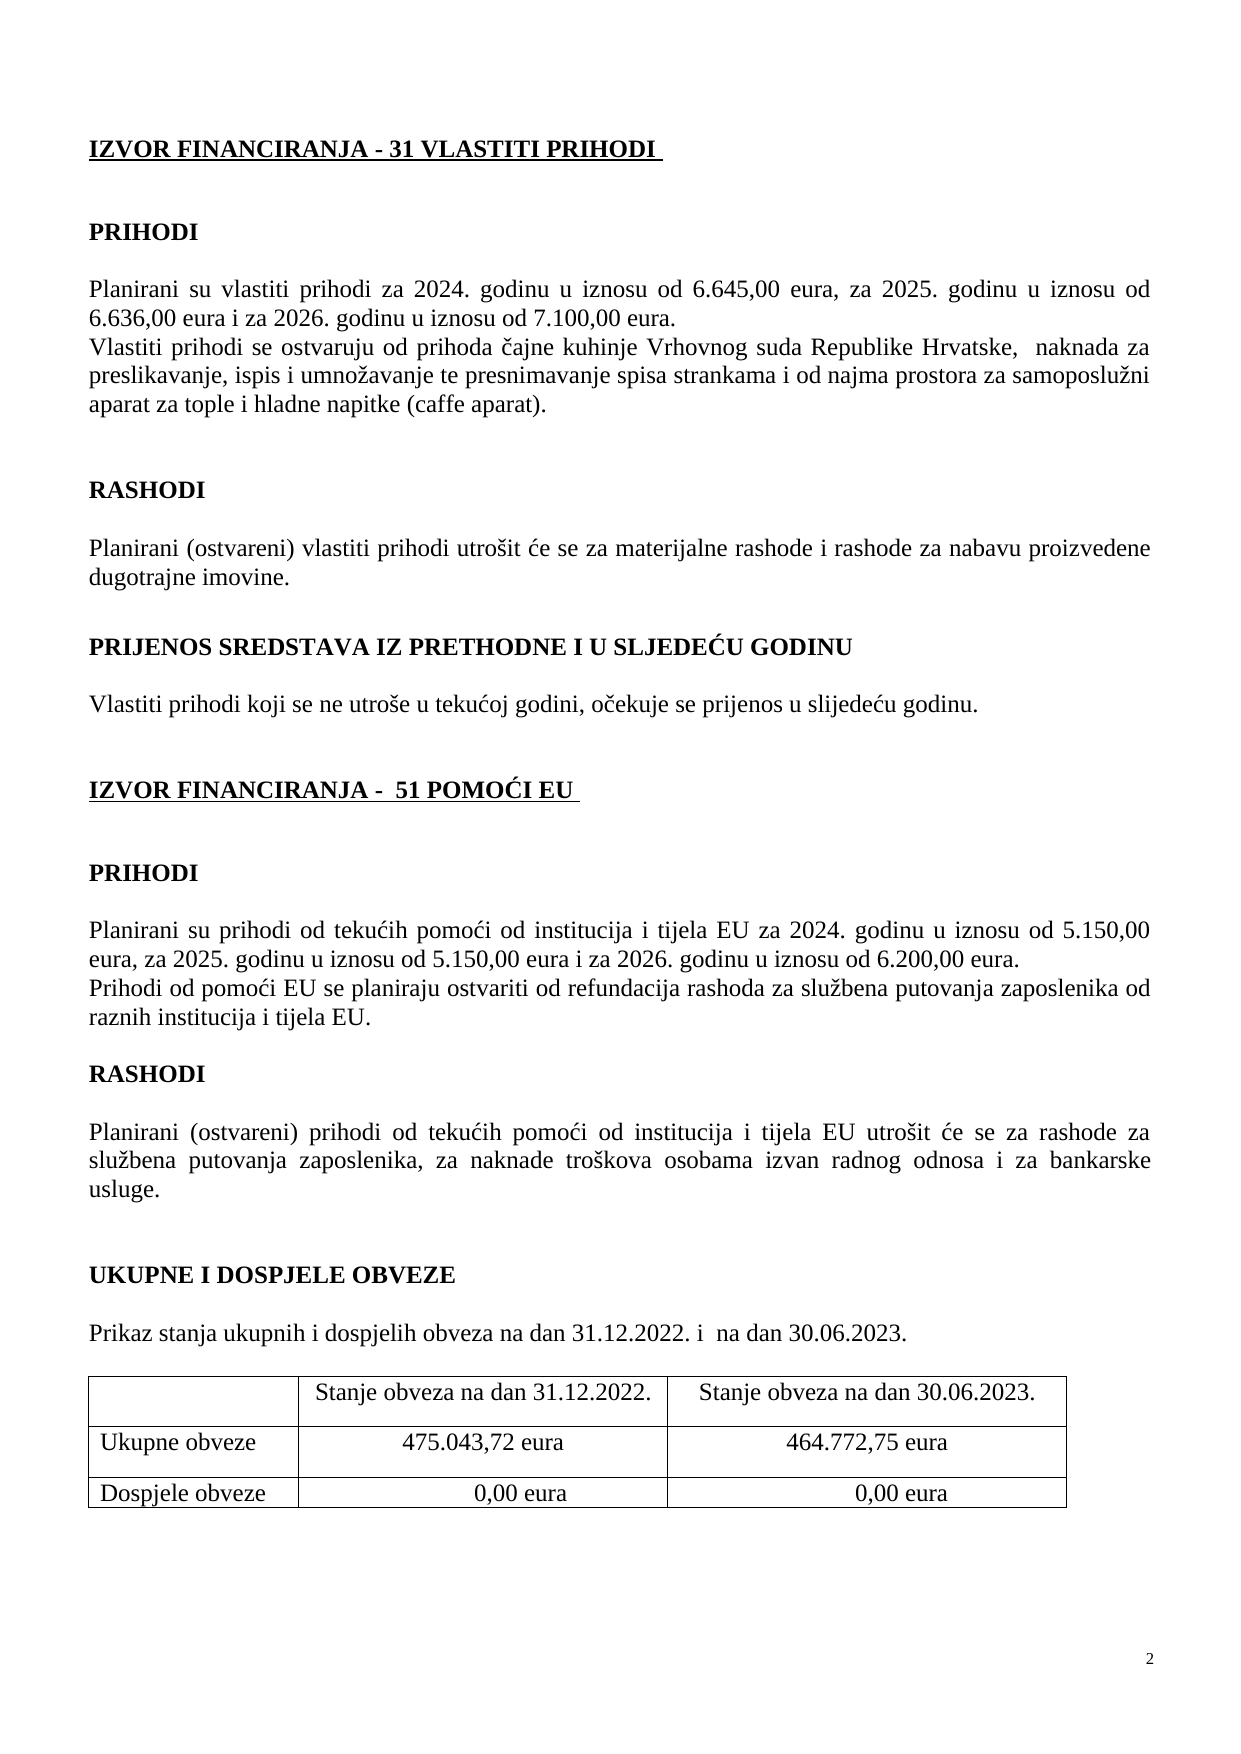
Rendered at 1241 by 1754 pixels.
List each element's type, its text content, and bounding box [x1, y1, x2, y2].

table_cell 0,00 eura [299, 1478, 667, 1507]
text PRIHODI [89, 217, 1152, 246]
table_cell 0,00 eura [668, 1478, 1066, 1507]
text Planirani su vlastiti prihodi za 2024. godinu u iznosu od 6.645,00 eura, za 2025. godinu u iznosu od 6.636,00 eura i za 2026. godinu u iznosu od 7.100,00 eura. [89, 274, 1152, 332]
table_cell 464.772,75 eura [668, 1427, 1066, 1477]
text UKUPNE I DOSPJELE OBVEZE [89, 1261, 1152, 1289]
text Vlastiti prihodi koji se ne utroše u tekućoj godini, očekuje se prijenos u slijedeću godinu. [89, 689, 1152, 718]
table_header Stanje obveza na dan 30.06.2023. [668, 1377, 1066, 1426]
table_cell 475.043,72 eura [299, 1427, 667, 1477]
text RASHODI [89, 476, 1152, 504]
text PRIJENOS SREDSTAVA IZ PRETHODNE I U SLJEDEĆU GODINU [89, 632, 1152, 661]
text IZVOR FINANCIRANJA - 31 VLASTITI PRIHODI [89, 134, 1152, 163]
text Planirani su prihodi od tekućih pomoći od institucija i tijela EU za 2024. godinu u iznosu od 5.150,00 eura, za 2025. godinu u iznosu od 5.150,00 eura i za 2026. godinu u iznosu od 6.200,00 eura. [89, 916, 1152, 973]
table_header [89, 1377, 298, 1426]
text Prikaz stanja ukupnih i dospjelih obveza na dan 31.12.2022. i na dan 30.06.2023. [89, 1318, 1152, 1347]
table_header Stanje obveza na dan 31.12.2022. [299, 1377, 667, 1426]
table_cell Ukupne obveze [89, 1427, 298, 1477]
text Vlastiti prihodi se ostvaruju od prihoda čajne kuhinje Vrhovnog suda Republike Hrvatske, naknada za preslikavanje, ispis i umnožavanje te presnimavanje spisa strankama i od najma prostora za samoposlužni aparat za tople i hladne napitke (caffe aparat). [89, 332, 1152, 418]
text Planirani (ostvareni) vlastiti prihodi utrošit će se za materijalne rashode i rashode za nabavu proizvedene dugotrajne imovine. [89, 533, 1152, 591]
text PRIHODI [89, 858, 1152, 887]
text IZVOR FINANCIRANJA - 51 POMOĆI EU [89, 776, 1152, 804]
table_cell Dospjele obveze [89, 1478, 298, 1507]
text RASHODI [89, 1059, 1152, 1088]
text Planirani (ostvareni) prihodi od tekućih pomoći od institucija i tijela EU utrošit će se za rashode za službena putovanja zaposlenika, za naknade troškova osobama izvan radnog odnosa i za bankarske usluge. [89, 1117, 1152, 1203]
text Prihodi od pomoći EU se planiraju ostvariti od refundacija rashoda za službena putovanja zaposlenika od raznih institucija i tijela EU. [89, 973, 1152, 1031]
